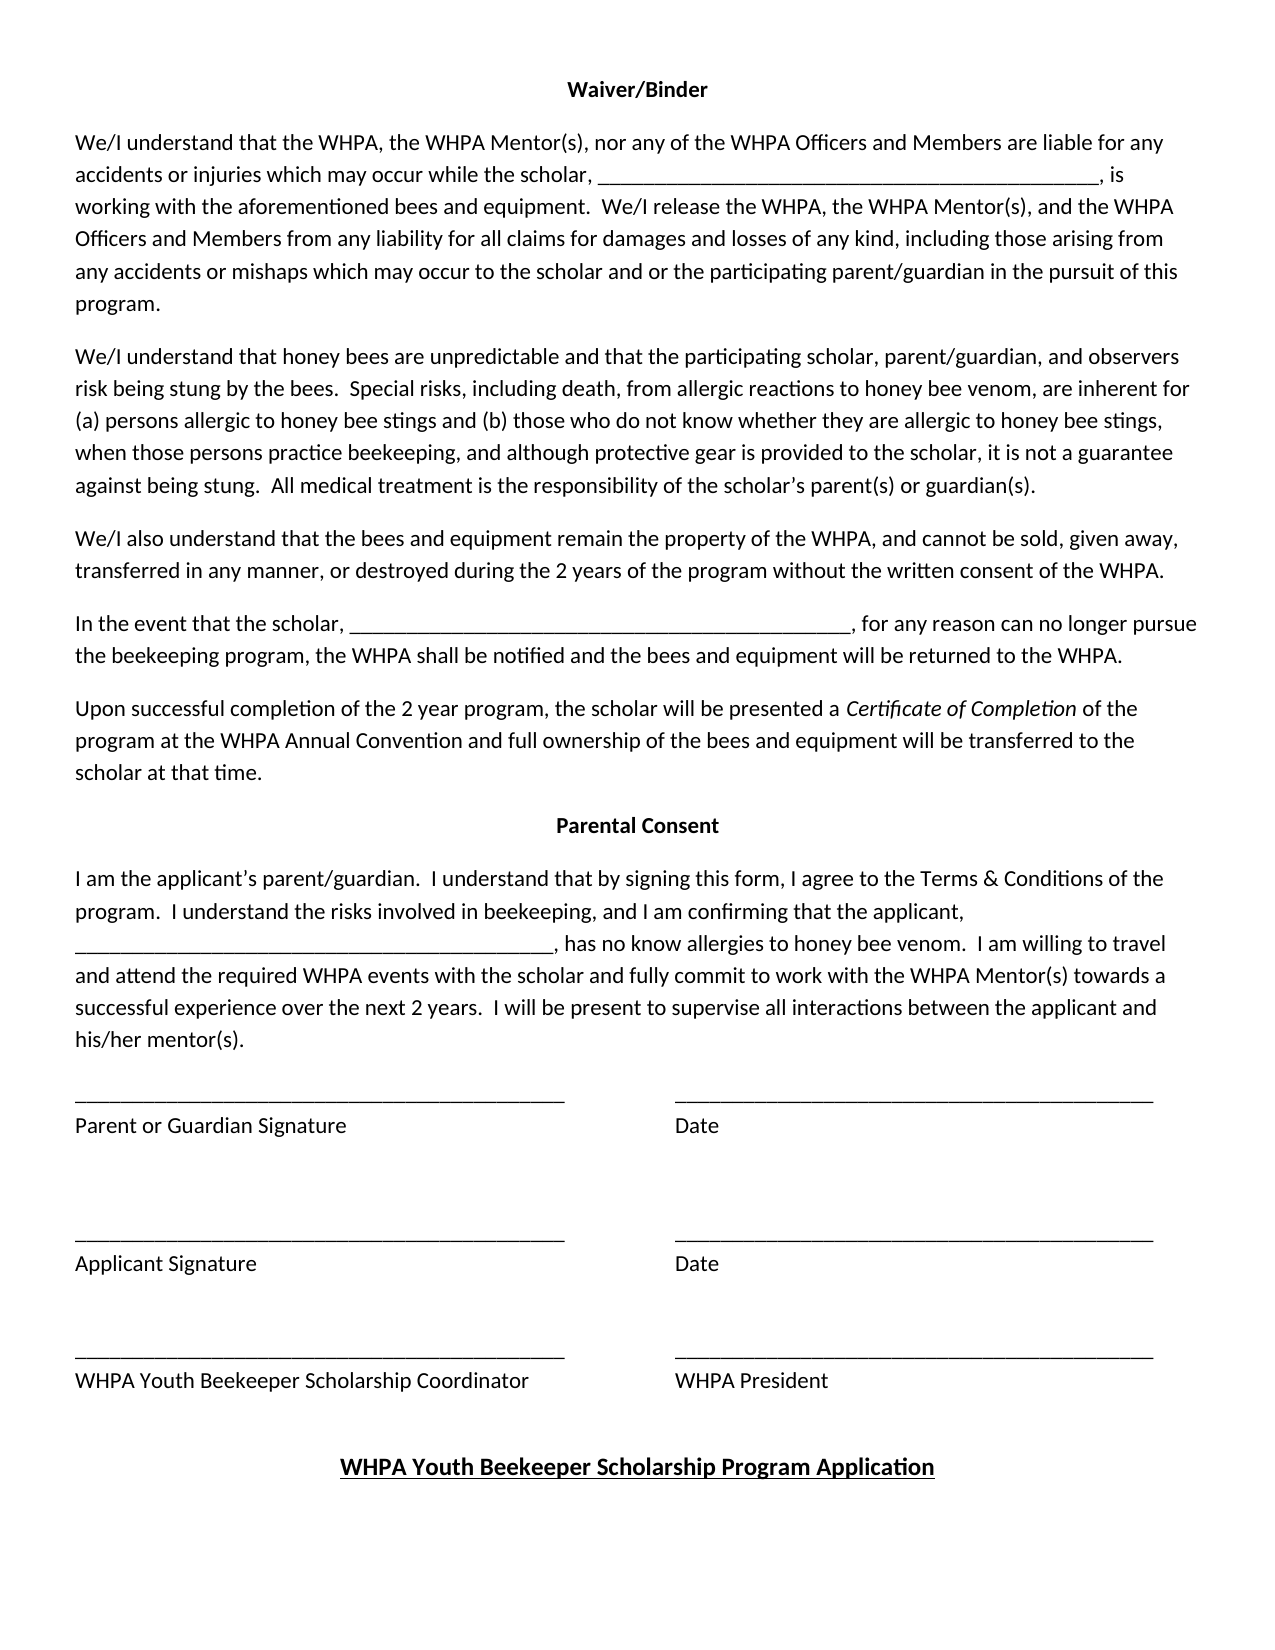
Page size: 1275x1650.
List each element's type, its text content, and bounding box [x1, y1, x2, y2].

text We/I understand that the WHPA, the WHPA Mentor(s), nor any of the WHPA Officers and Members are liable for any accidents or injuries which may occur while the scholar, ____________________________________________, is working with the aforementioned bees and equipment. We/I release the WHPA, the WHPA Mentor(s), and the WHPA Officers and Members from any liability for all claims for damages and losses of any kind, including those arising from any accidents or mishaps which may occur to the scholar and or the participating parent/guardian in the pursuit of this program. [75, 128, 1200, 317]
text Applicant Signature Date [75, 1249, 1200, 1277]
text We/I also understand that the bees and equipment remain the property of the WHPA, and cannot be sold, given away, transferred in any manner, or destroyed during the 2 years of the program without the written consent of the WHPA. [75, 524, 1200, 584]
text In the event that the scholar, ____________________________________________, for any reason can no longer pursue the beekeeping program, the WHPA shall be notified and the bees and equipment will be returned to the WHPA. [75, 609, 1200, 669]
text WHPA Youth Beekeeper Scholarship Coordinator WHPA President [75, 1366, 1200, 1394]
text Upon successful completion of the 2 year program, the scholar will be presented a Certificate of Completion of the program at the WHPA Annual Convention and full ownership of the bees and equipment will be transferred to the scholar at that time. [75, 694, 1200, 787]
text Parental Consent [75, 812, 1200, 839]
text I am the applicant’s parent/guardian. I understand that by signing this form, I agree to the Terms & Conditions of the program. I understand the risks involved in beekeeping, and I am confirming that the applicant, __________________________________________, has no know allergies to honey bee venom. I am willing to travel and attend the required WHPA events with the scholar and fully commit to work with the WHPA Mentor(s) towards a successful experience over the next 2 years. I will be present to supervise all interactions between the applicant and his/her mentor(s). [75, 864, 1200, 1053]
text ___________________________________________ __________________________________________ [75, 1334, 1200, 1362]
text ___________________________________________ __________________________________________ [75, 1078, 1200, 1107]
text Waiver/Binder [75, 75, 1200, 103]
text WHPA Youth Beekeeper Scholarship Program Application [75, 1452, 1200, 1482]
text We/I understand that honey bees are unpredictable and that the participating scholar, parent/guardian, and observers risk being stung by the bees. Special risks, including death, from allergic reactions to honey bee venom, are inherent for (a) persons allergic to honey bee stings and (b) those who do not know whether they are allergic to honey bee stings, when those persons practice beekeeping, and although protective gear is provided to the scholar, it is not a guarantee against being stung. All medical treatment is the responsibility of the scholar’s parent(s) or guardian(s). [75, 342, 1200, 499]
text ___________________________________________ __________________________________________ [75, 1217, 1200, 1245]
text Parent or Guardian Signature Date [75, 1111, 1200, 1139]
